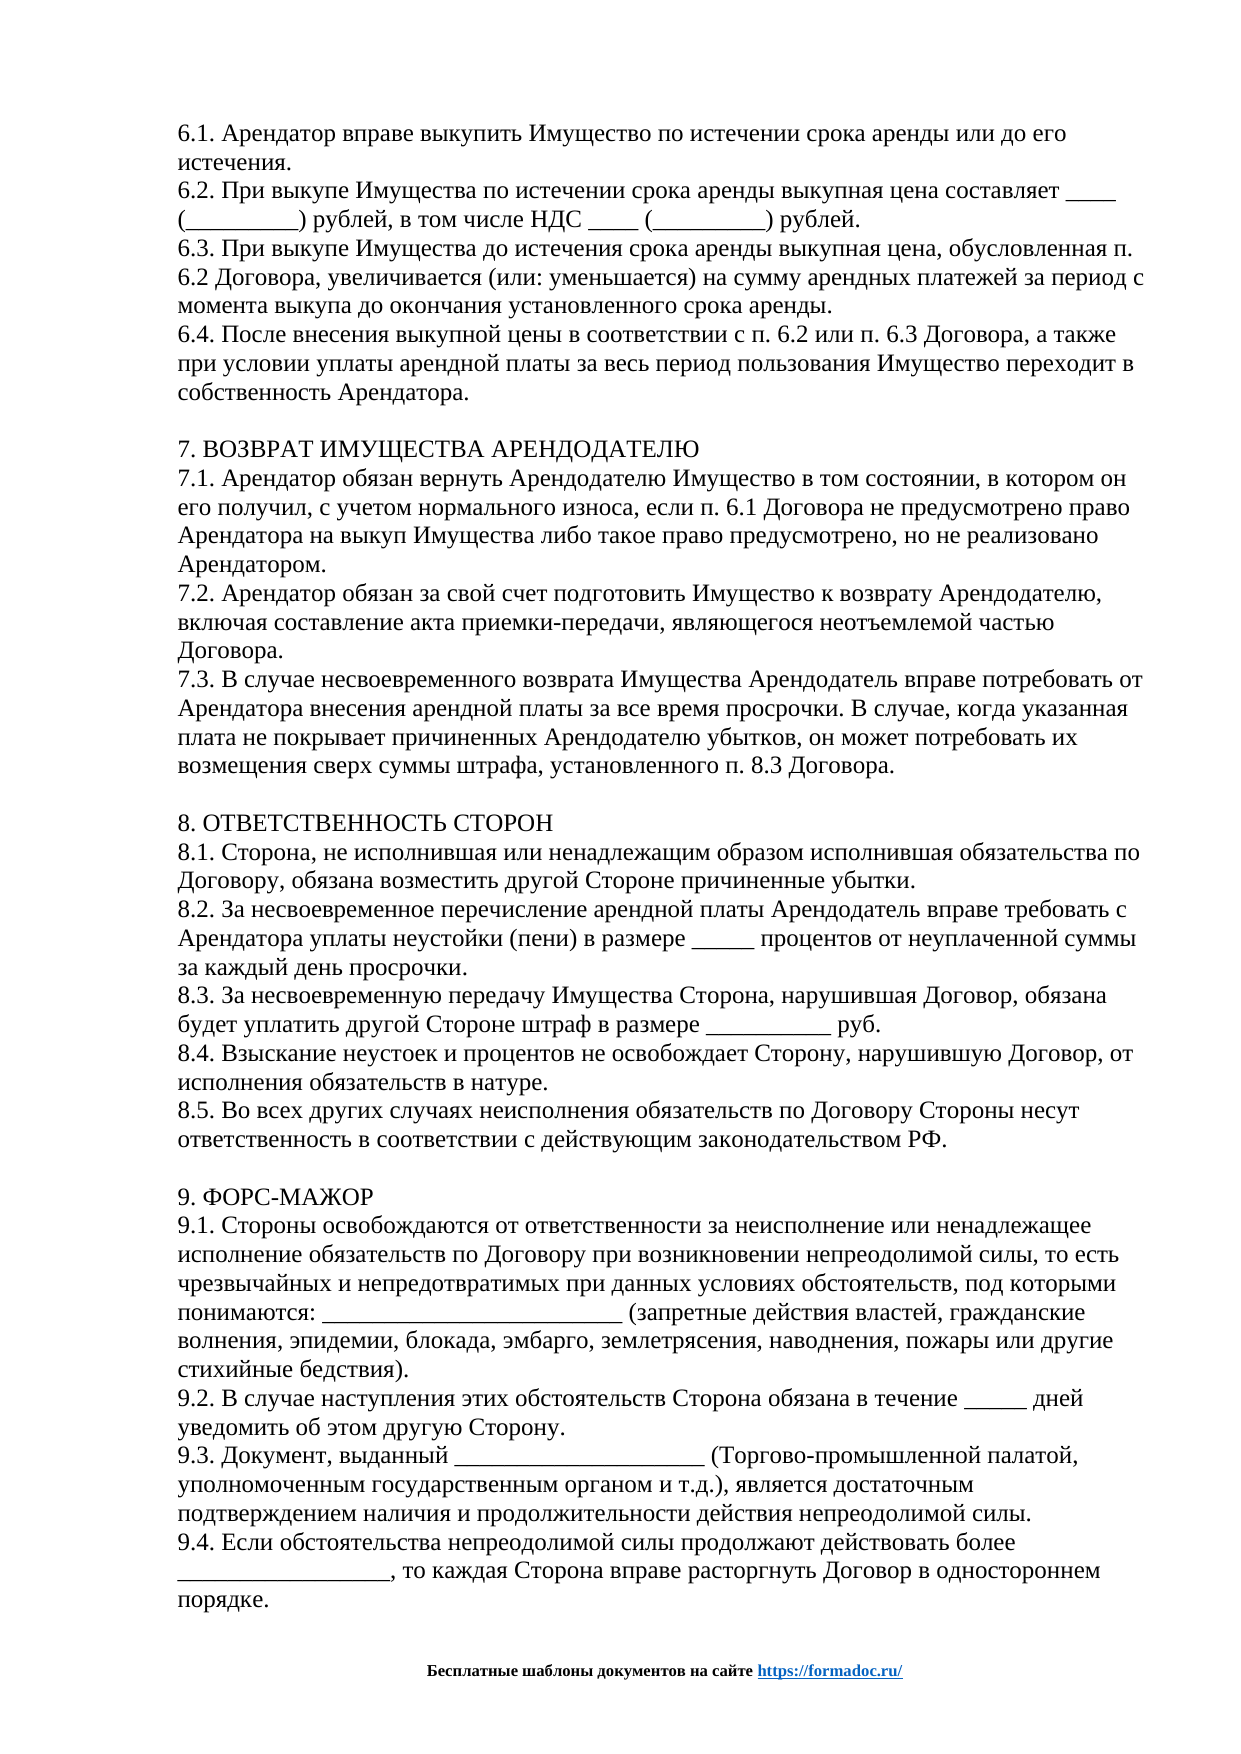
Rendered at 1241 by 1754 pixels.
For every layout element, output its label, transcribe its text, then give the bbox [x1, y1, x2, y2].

text 8.5. Во всех других случаях неисполнения обязательств по Договору Стороны несут ответственность в соответствии с действующим законодательством РФ. [177, 1096, 1152, 1153]
text 9.1. Стороны освобождаются от ответственности за неисполнение или ненадлежащее исполнение обязательств по Договору при возникновении непреодолимой силы, то есть чрезвычайных и непредотвратимых при данных условиях обстоятельств, под которыми понимаются: ________________________ (запретные действия властей, гражданские волнения, эпидемии, блокада, эмбарго, землетрясения, наводнения, пожары или другие стихийные бедствия). [177, 1211, 1152, 1383]
text 6.3. При выкупе Имущества до истечения срока аренды выкупная цена, обусловленная п. 6.2 Договора, увеличивается (или: уменьшается) на сумму арендных платежей за период с момента выкупа до окончания установленного срока аренды. [177, 233, 1152, 319]
text 7.2. Арендатор обязан за свой счет подготовить Имущество к возврату Арендодателю, включая составление акта приемки-передачи, являющегося неотъемлемой частью Договора. [177, 578, 1152, 664]
text 8.3. За несвоевременную передачу Имущества Сторона, нарушившая Договор, обязана будет уплатить другой Стороне штраф в размере __________ руб. [177, 981, 1152, 1038]
text 6.2. При выкупе Имущества по истечении срока аренды выкупная цена составляет ____ (_________) рублей, в том числе НДС ____ (_________) рублей. [177, 176, 1152, 233]
text 6.4. После внесения выкупной цены в соответствии с п. 6.2 или п. 6.3 Договора, а также при условии уплаты арендной платы за весь период пользования Имущество переходит в собственность Арендатора. [177, 319, 1152, 406]
text 9.2. В случае наступления этих обстоятельств Сторона обязана в течение _____ дней уведомить об этом другую Сторону. [177, 1383, 1152, 1441]
text 8.2. За несвоевременное перечисление арендной платы Арендодатель вправе требовать с Арендатора уплаты неустойки (пени) в размере _____ процентов от неуплаченной суммы за каждый день просрочки. [177, 894, 1152, 981]
text 9.4. Если обстоятельства непреодолимой силы продолжают действовать более _________________, то каждая Сторона вправе расторгнуть Договор в одностороннем порядке. [177, 1527, 1152, 1613]
text 9.3. Документ, выданный ____________________ (Торгово-промышленной палатой, уполномоченным государственным органом и т.д.), является достаточным подтверждением наличия и продолжительности действия непреодолимой силы. [177, 1441, 1152, 1527]
text 7.3. В случае несвоевременного возврата Имущества Арендодатель вправе потребовать от Арендатора внесения арендной платы за все время просрочки. В случае, когда указанная плата не покрывает причиненных Арендодателю убытков, он может потребовать их возмещения сверх суммы штрафа, установленного п. 8.3 Договора. [177, 664, 1152, 779]
text 8. ОТВЕТСТВЕННОСТЬ СТОРОН [177, 808, 1152, 837]
text 8.4. Взыскание неустоек и процентов не освобождает Сторону, нарушившую Договор, от исполнения обязательств в натуре. [177, 1038, 1152, 1096]
text 7. ВОЗВРАТ ИМУЩЕСТВА АРЕНДОДАТЕЛЮ [177, 434, 1152, 463]
text 9. ФОРС-МАЖОР [177, 1182, 1152, 1211]
text 6.1. Арендатор вправе выкупить Имущество по истечении срока аренды или до его истечения. [177, 118, 1152, 176]
text 7.1. Арендатор обязан вернуть Арендодателю Имущество в том состоянии, в котором он его получил, с учетом нормального износа, если п. 6.1 Договора не предусмотрено право Арендатора на выкуп Имущества либо такое право предусмотрено, но не реализовано Арендатором. [177, 463, 1152, 578]
text 8.1. Сторона, не исполнившая или ненадлежащим образом исполнившая обязательства по Договору, обязана возместить другой Стороне причиненные убытки. [177, 837, 1152, 894]
